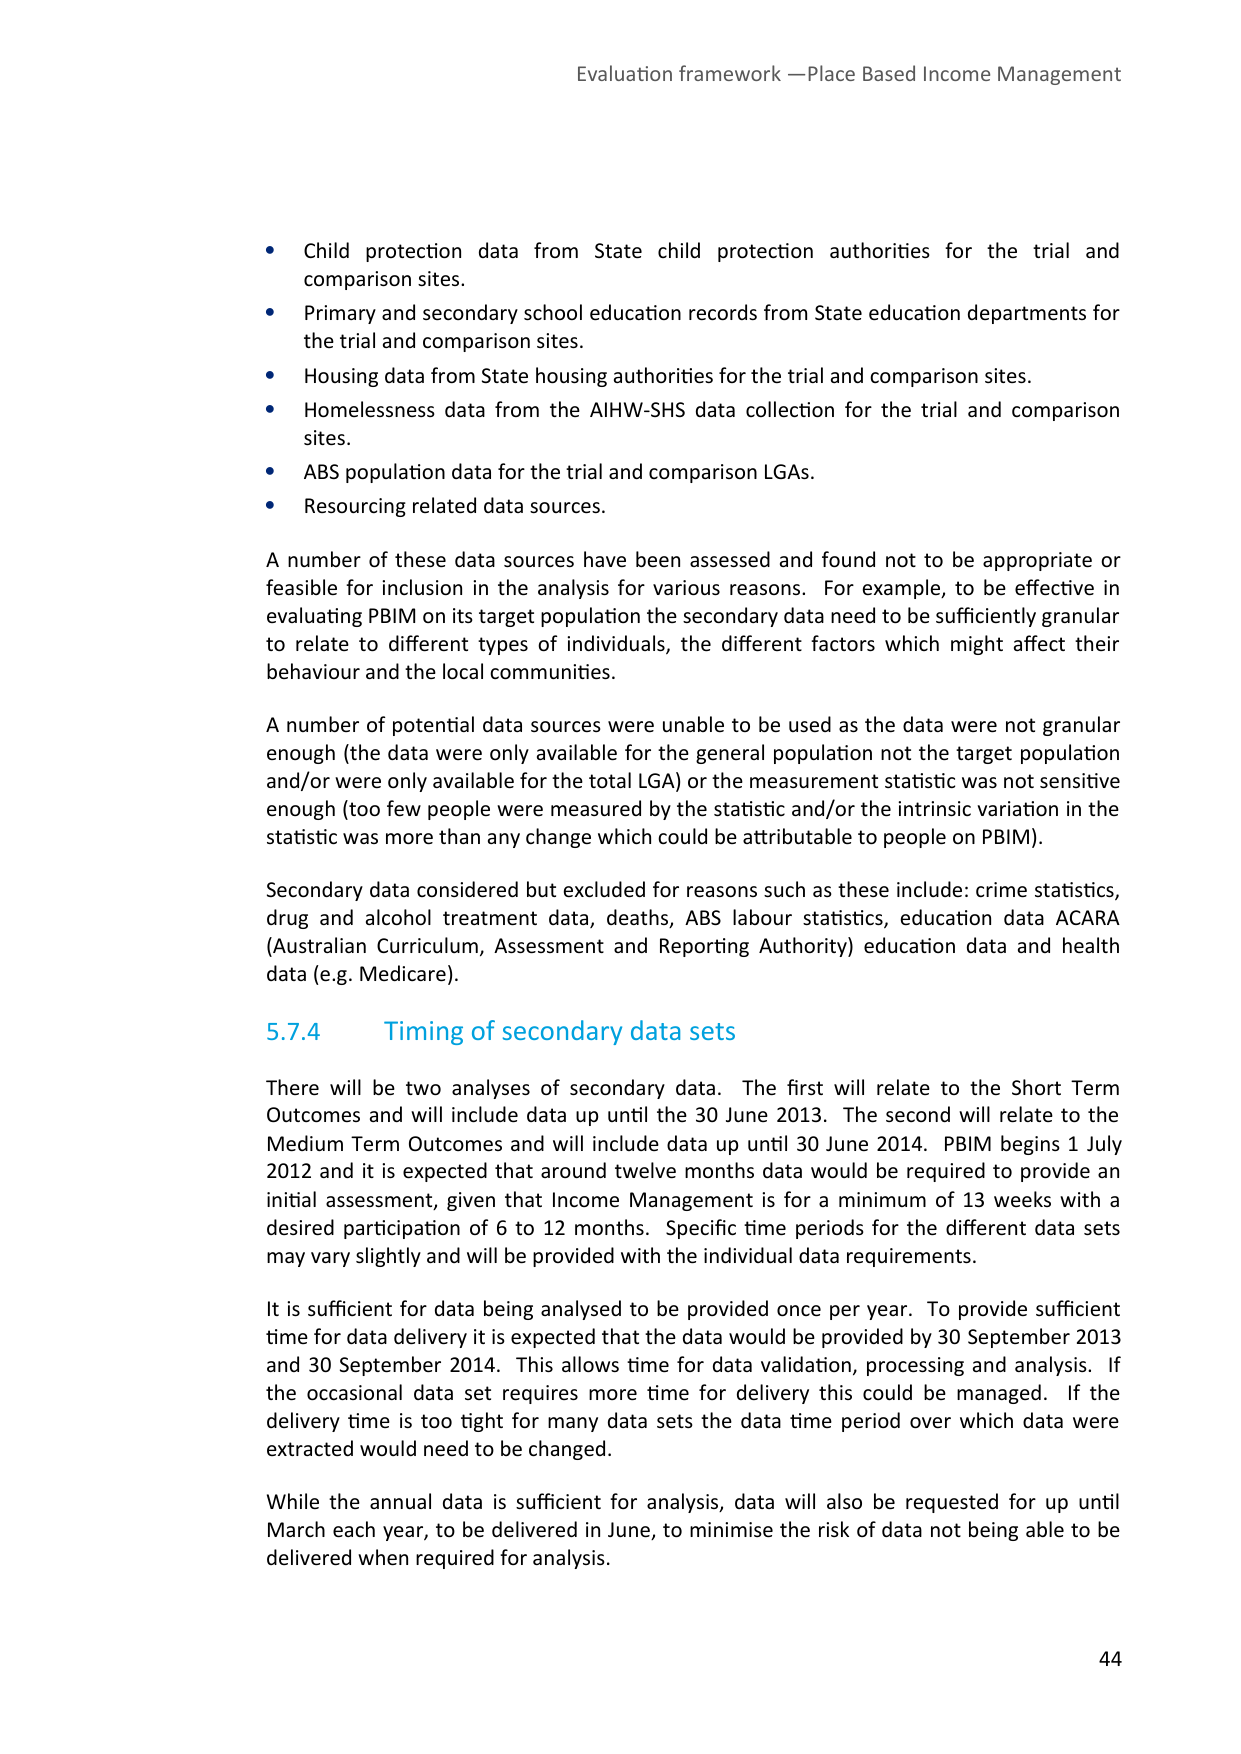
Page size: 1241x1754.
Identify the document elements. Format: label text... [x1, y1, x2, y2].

text Primary and secondary school education records from State education departments for the trial and comparison sites. [266, 298, 1122, 354]
subtitle Timing of secondary data sets [266, 1012, 1122, 1048]
text Secondary data considered but excluded for reasons such as these include: crime statistics, drug and alcohol treatment data, deaths, ABS labour statistics, education data ACARA (Australian Curriculum, Assessment and Reporting Authority) education data and health data (e.g. Medicare). [266, 875, 1122, 987]
text A number of these data sources have been assessed and found not to be appropriate or feasible for inclusion in the analysis for various reasons. For example, to be effective in evaluating PBIM on its target population the secondary data need to be sufficiently granular to relate to different types of individuals, the different factors which might affect their behaviour and the local communities. [266, 545, 1122, 685]
text Child protection data from State child protection authorities for the trial and comparison sites. [266, 236, 1122, 292]
text A number of potential data sources were unable to be used as the data were not granular enough (the data were only available for the general population not the target population and/or were only available for the total LGA) or the measurement statistic was not sensitive enough (too few people were measured by the statistic and/or the intrinsic variation in the statistic was more than any change which could be attributable to people on PBIM). [266, 710, 1122, 850]
text Housing data from State housing authorities for the trial and comparison sites. [266, 361, 1122, 389]
text Homelessness data from the AIHW-SHS data collection for the trial and comparison sites. [266, 395, 1122, 451]
text ABS population data for the trial and comparison LGAs. [266, 457, 1122, 485]
text It is sufficient for data being analysed to be provided once per year. To provide sufficient time for data delivery it is expected that the data would be provided by 30 September 2013 and 30 September 2014. This allows time for data validation, processing and analysis. If the occasional data set requires more time for delivery this could be managed. If the delivery time is too tight for many data sets the data time period over which data were extracted would need to be changed. [266, 1294, 1122, 1462]
text While the annual data is sufficient for analysis, data will also be requested for up until March each year, to be delivered in June, to minimise the risk of data not being able to be delivered when required for analysis. [266, 1487, 1122, 1571]
text There will be two analyses of secondary data. The first will relate to the Short Term Outcomes and will include data up until the 30 June 2013. The second will relate to the Medium Term Outcomes and will include data up until 30 June 2014. PBIM begins 1 July 2012 and it is expected that around twelve months data would be required to provide an initial assessment, given that Income Management is for a minimum of 13 weeks with a desired participation of 6 to 12 months. Specific time periods for the different data sets may vary slightly and will be provided with the individual data requirements. [266, 1073, 1122, 1269]
text Resourcing related data sources. [266, 492, 1122, 520]
